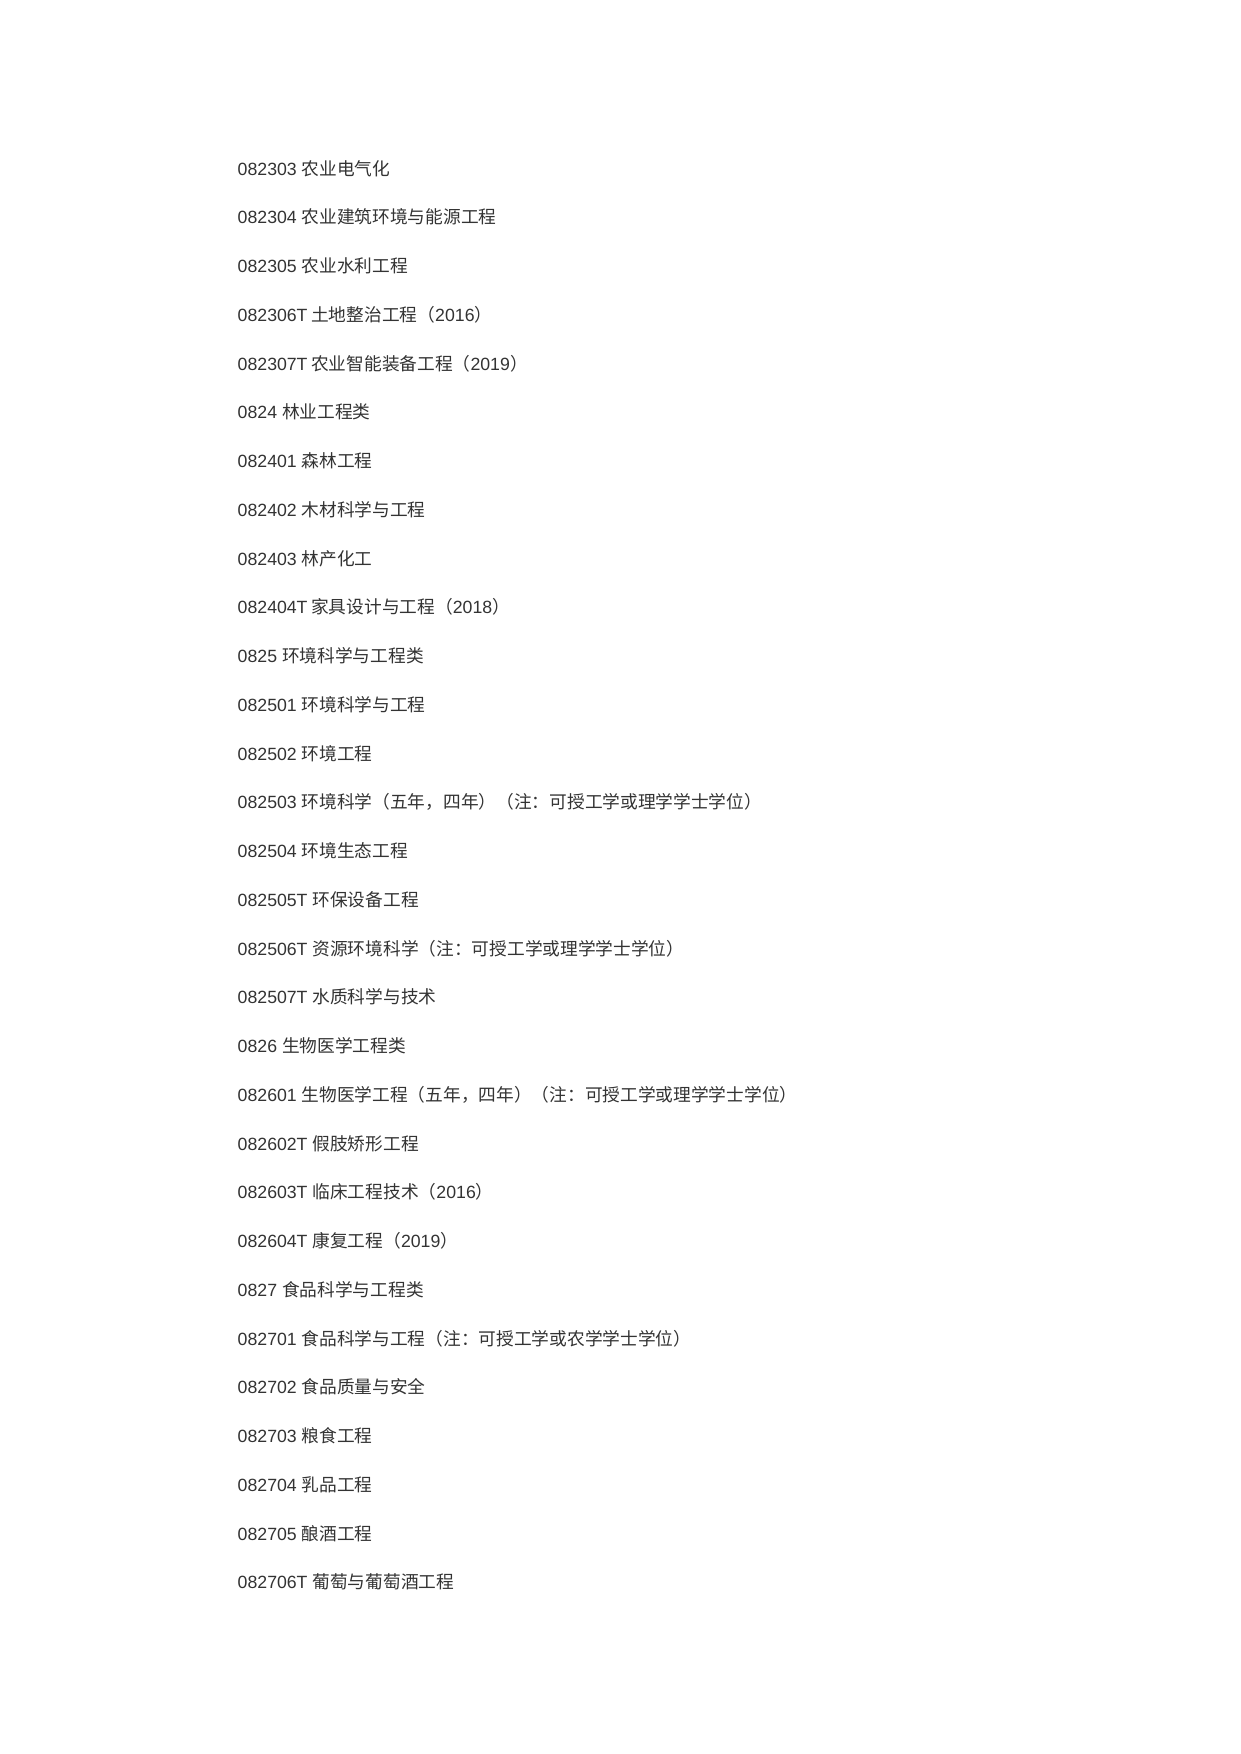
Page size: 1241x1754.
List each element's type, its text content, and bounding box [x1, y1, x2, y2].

text 082506T 资源环境科学（注：可授工学或理学学士学位） [187, 930, 1053, 960]
text 0824 林业工程类 [187, 394, 1053, 424]
text 082603T 临床工程技术（2016） [187, 1174, 1053, 1204]
text 0825 环境科学与工程类 [187, 637, 1053, 667]
text 082404T家具设计与工程（2018） [187, 589, 1053, 619]
text 0826 生物医学工程类 [187, 1027, 1053, 1057]
text 082505T 环保设备工程 [187, 881, 1053, 911]
text 082705 酿酒工程 [187, 1515, 1053, 1545]
text 082504 环境生态工程 [187, 832, 1053, 862]
text 082507T 水质科学与技术 [187, 979, 1053, 1009]
text 082306T土地整治工程（2016） [187, 296, 1053, 326]
text 082403 林产化工 [187, 540, 1053, 570]
text 082602T 假肢矫形工程 [187, 1125, 1053, 1155]
text 082303 农业电气化 [187, 150, 1053, 180]
text 082601 生物医学工程（五年，四年）（注：可授工学或理学学士学位） [187, 1076, 1053, 1106]
text 0827 食品科学与工程类 [187, 1271, 1053, 1301]
text 082305 农业水利工程 [187, 247, 1053, 277]
text 082702 食品质量与安全 [187, 1369, 1053, 1399]
text 082704 乳品工程 [187, 1466, 1053, 1496]
text 082307T农业智能装备工程（2019） [187, 345, 1053, 375]
text 082604T 康复工程（2019） [187, 1222, 1053, 1252]
text 082701 食品科学与工程（注：可授工学或农学学士学位） [187, 1320, 1053, 1350]
text 082706T 葡萄与葡萄酒工程 [187, 1564, 1053, 1594]
text 082402 木材科学与工程 [187, 491, 1053, 521]
text 082304 农业建筑环境与能源工程 [187, 199, 1053, 229]
text 082501 环境科学与工程 [187, 686, 1053, 716]
text 082401 森林工程 [187, 442, 1053, 472]
text 082703 粮食工程 [187, 1417, 1053, 1447]
text 082502 环境工程 [187, 735, 1053, 765]
text 082503 环境科学（五年，四年）（注：可授工学或理学学士学位） [187, 784, 1053, 814]
